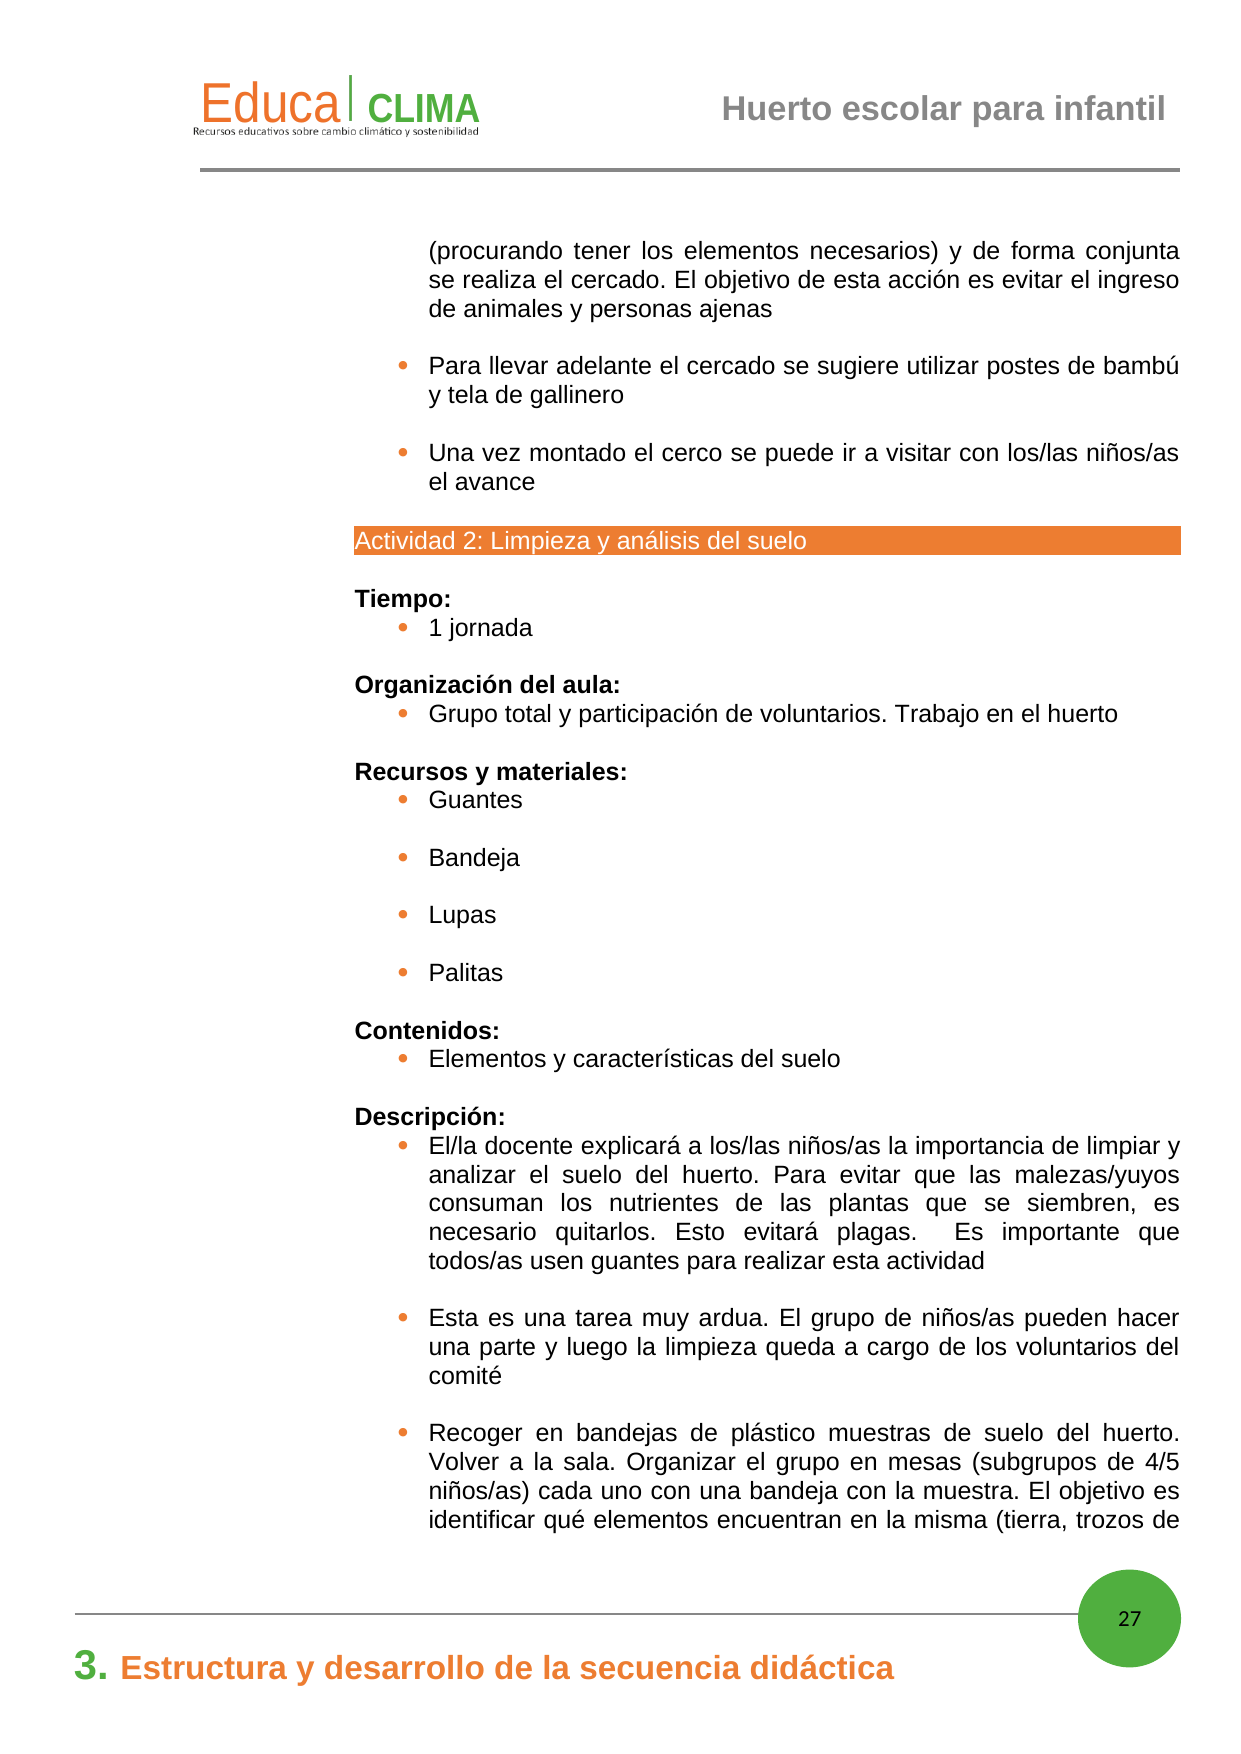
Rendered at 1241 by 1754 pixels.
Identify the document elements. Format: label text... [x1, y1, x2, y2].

list Esta es una tarea muy ardua. El grupo de niños/as pueden hacer una parte y luego la limpieza queda a cargo de los voluntarios del comité [399, 1303, 1181, 1390]
text Recursos y materiales: [354, 756, 1181, 785]
list Palitas [399, 958, 1181, 987]
list 1 jornada [399, 612, 1181, 641]
list Elementos y características del suelo [399, 1044, 1181, 1073]
text Contenidos: [354, 1016, 1181, 1044]
list El/la docente explicará a los/las niños/as la importancia de limpiar y analizar el suelo del huerto. Para evitar que las malezas/yuyos consuman los nutrientes de las plantas que se siembren, es necesario quitarlos. Esto evitará plagas. Es importante que todos/as usen guantes para realizar esta actividad [399, 1131, 1181, 1274]
list Guantes [399, 785, 1181, 814]
list Para llevar adelante el cercado se sugiere utilizar postes de bambú y tela de gallinero [399, 351, 1181, 409]
text Actividad 2: Limpieza y análisis del suelo [354, 526, 1181, 555]
list Lupas [399, 900, 1181, 929]
text Organización del aula: [354, 670, 1181, 699]
text Tiempo: [354, 584, 1181, 612]
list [399, 1418, 1181, 1533]
picture [192, 73, 479, 138]
list Grupo total y participación de voluntarios. Trabajo en el huerto [399, 699, 1181, 728]
list Bandeja [399, 843, 1181, 872]
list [399, 236, 1181, 322]
text Descripción: [354, 1102, 1181, 1131]
list Una vez montado el cerco se puede ir a visitar con los/las niños/as el avance [399, 438, 1181, 495]
